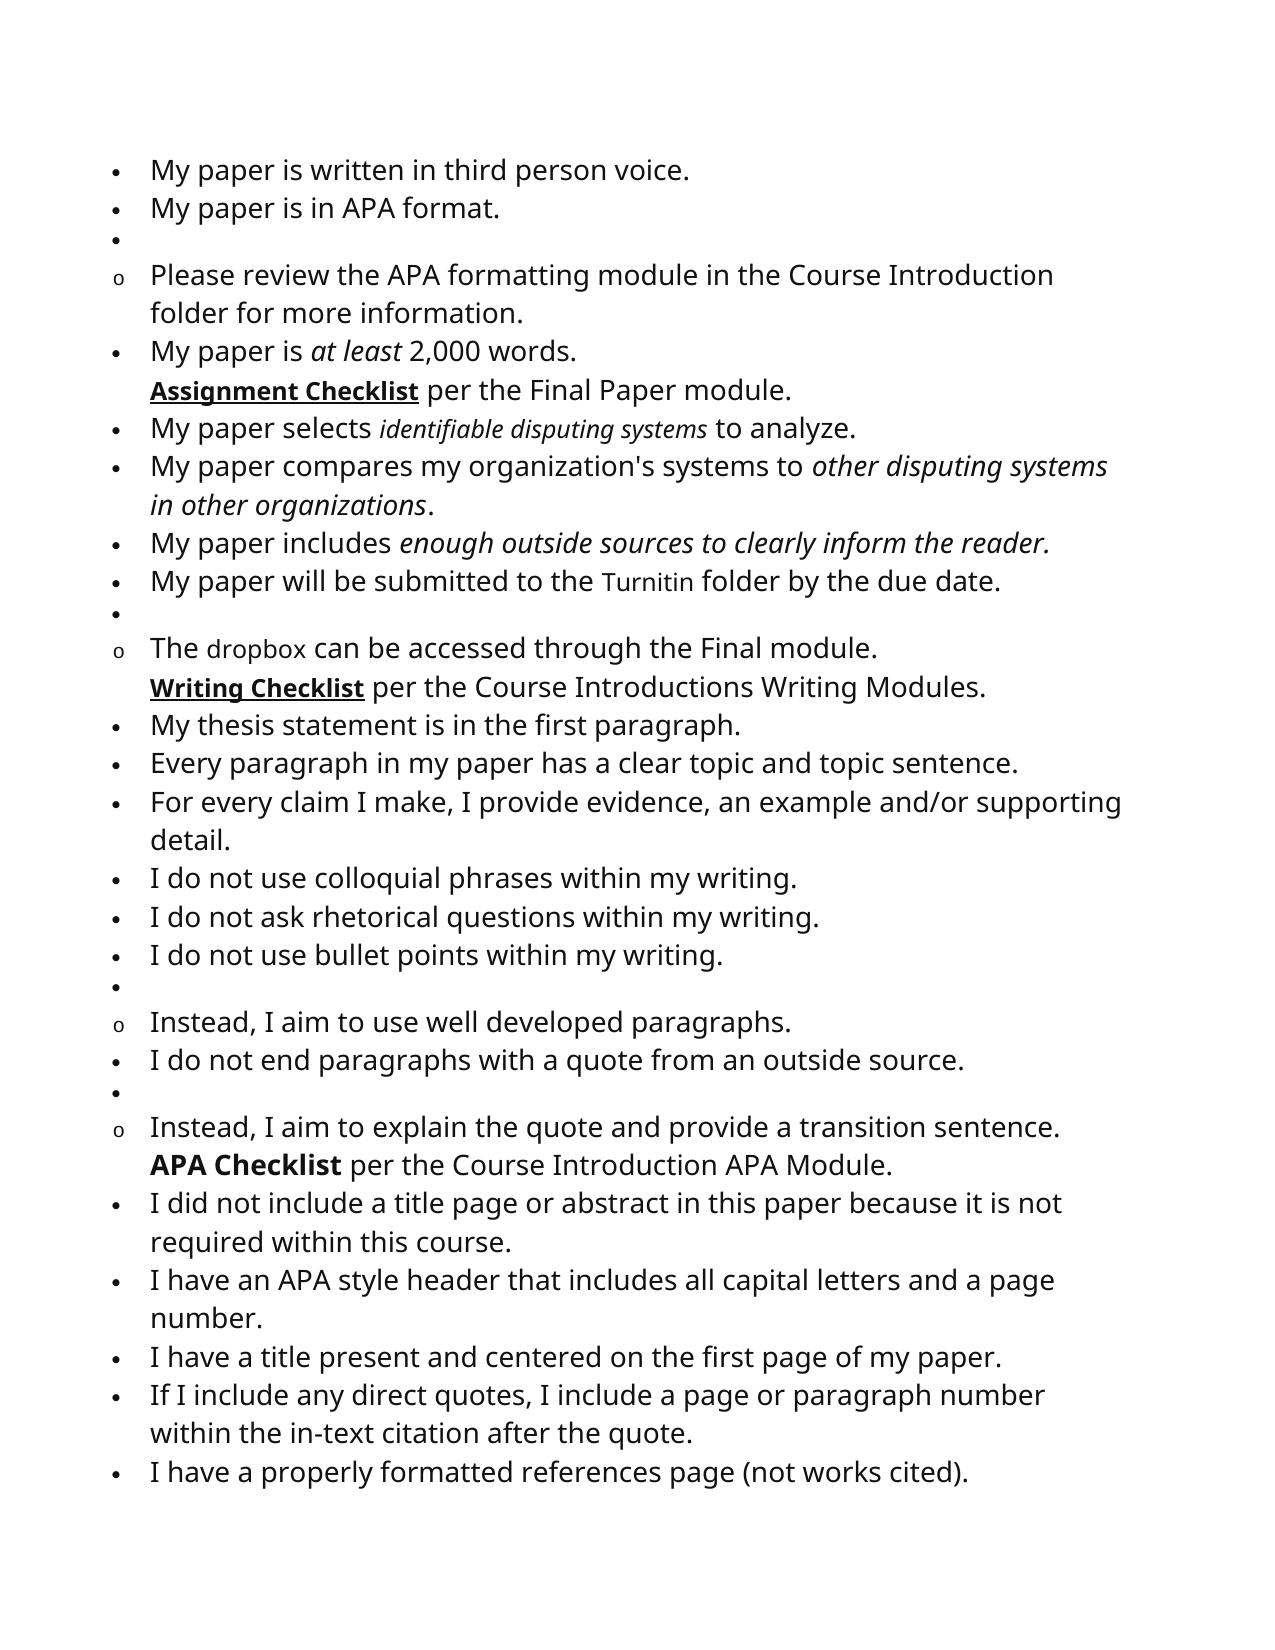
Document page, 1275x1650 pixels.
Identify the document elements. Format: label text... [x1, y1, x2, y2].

list For every claim I make, I provide evidence, an example and/or supporting detail. [112, 782, 1125, 858]
list I have an APA style header that includes all capital letters and a page number. [112, 1260, 1125, 1337]
text Writing Checklist per the Course Introductions Writing Modules. [150, 667, 1125, 705]
list I did not include a title page or abstract in this paper because it is not required within this course. [112, 1184, 1125, 1260]
list Please review the APA formatting module in the Course Introduction folder for more information. [112, 255, 1125, 332]
list My paper will be submitted to the Turnitin folder by the due date. [112, 562, 1125, 600]
list My paper is in APA format. [112, 188, 1125, 227]
list If I include any direct quotes, I include a page or paragraph number within the in-text citation after the quote. [112, 1375, 1125, 1452]
list My paper selects identifiable disputing systems to analyze. [112, 408, 1125, 447]
text Assignment Checklist per the Final Paper module. [150, 370, 1125, 408]
list My paper includes enough outside sources to clearly inform the reader. [112, 523, 1125, 562]
list I do not use bullet points within my writing. [112, 935, 1125, 973]
list Instead, I aim to use well developed paragraphs. [112, 1002, 1125, 1040]
list My paper compares my organization's systems to other disputing systems in other organizations. [112, 447, 1125, 523]
list My paper is written in third person voice. [112, 150, 1125, 188]
list I have a properly formatted references page (not works cited). [112, 1452, 1125, 1490]
list I do not end paragraphs with a quote from an outside source. [112, 1040, 1125, 1079]
list Instead, I aim to explain the quote and provide a transition sentence. [112, 1107, 1125, 1145]
list I do not use colloquial phrases within my writing. [112, 858, 1125, 897]
text APA Checklist per the Course Introduction APA Module. [150, 1145, 1125, 1184]
list I have a title present and centered on the first page of my paper. [112, 1337, 1125, 1375]
list My thesis statement is in the first paragraph. [112, 705, 1125, 743]
list I do not ask rhetorical questions within my writing. [112, 897, 1125, 935]
list My paper is at least 2,000 words. [112, 332, 1125, 370]
list Every paragraph in my paper has a clear topic and topic sentence. [112, 743, 1125, 782]
list The dropbox can be accessed through the Final module. [112, 628, 1125, 667]
